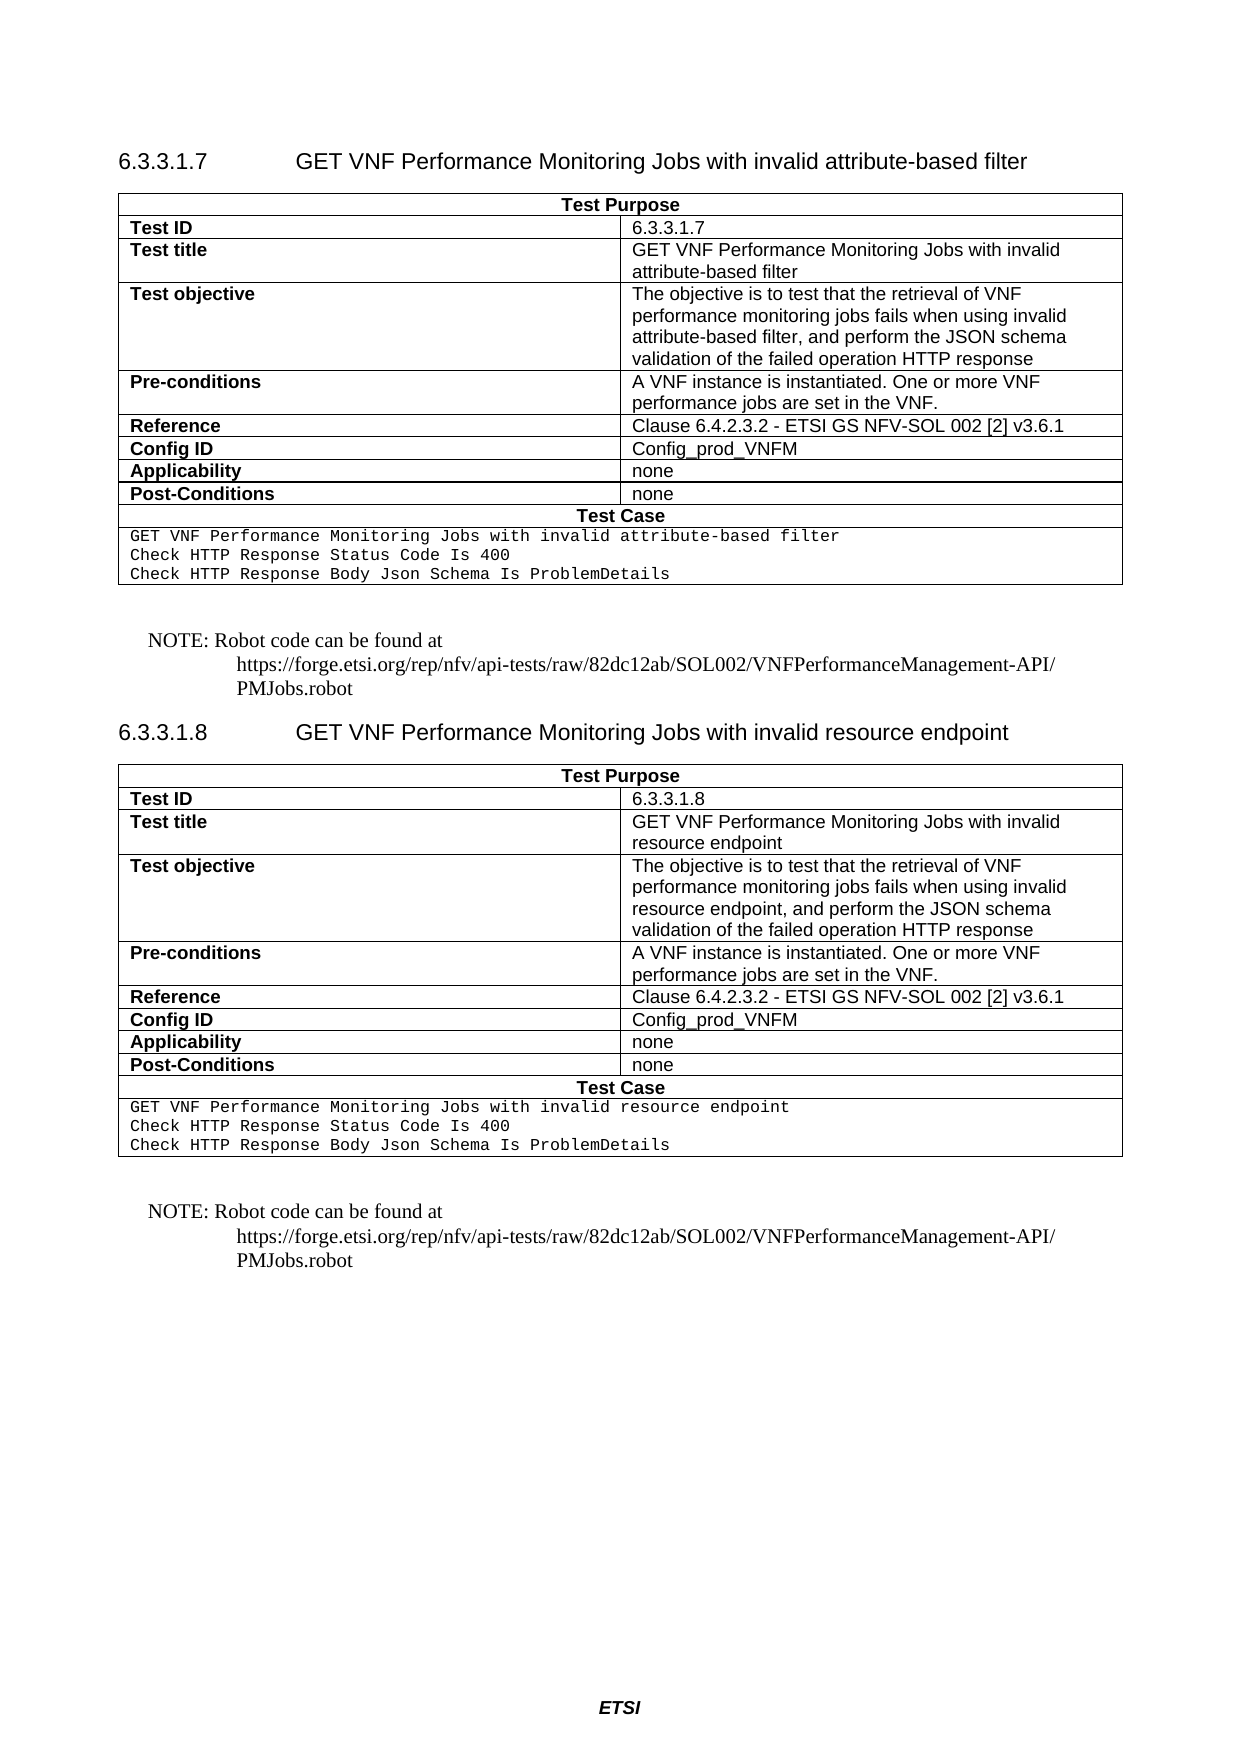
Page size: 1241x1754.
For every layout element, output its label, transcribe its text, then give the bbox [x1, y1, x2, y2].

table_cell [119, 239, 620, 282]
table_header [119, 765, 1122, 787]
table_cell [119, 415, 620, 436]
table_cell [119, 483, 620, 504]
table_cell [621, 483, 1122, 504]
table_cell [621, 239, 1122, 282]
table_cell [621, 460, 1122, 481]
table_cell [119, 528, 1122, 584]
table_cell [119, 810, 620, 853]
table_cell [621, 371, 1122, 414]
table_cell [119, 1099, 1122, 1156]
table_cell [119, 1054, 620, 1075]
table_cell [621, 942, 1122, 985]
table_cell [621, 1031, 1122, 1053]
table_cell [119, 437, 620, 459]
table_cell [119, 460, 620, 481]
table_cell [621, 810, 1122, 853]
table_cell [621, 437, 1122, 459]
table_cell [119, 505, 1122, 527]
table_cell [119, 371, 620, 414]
text NOTE: Robot code can be found at https://forge.etsi.org/rep/nfv/api-tests/raw/82dc12ab/SOL002/VNFPerformanceManagement-API/PMJobs.robot [148, 1199, 1122, 1272]
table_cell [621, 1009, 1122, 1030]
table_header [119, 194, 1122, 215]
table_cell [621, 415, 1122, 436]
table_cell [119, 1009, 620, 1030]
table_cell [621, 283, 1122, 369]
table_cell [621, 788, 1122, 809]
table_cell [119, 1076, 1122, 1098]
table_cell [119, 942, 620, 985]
subtitle 6.3.3.1.7 GET VNF Performance Monitoring Jobs with invalid attribute-based filter [118, 148, 1122, 174]
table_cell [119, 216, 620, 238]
text NOTE: Robot code can be found at https://forge.etsi.org/rep/nfv/api-tests/raw/82dc12ab/SOL002/VNFPerformanceManagement-API/PMJobs.robot [148, 628, 1122, 700]
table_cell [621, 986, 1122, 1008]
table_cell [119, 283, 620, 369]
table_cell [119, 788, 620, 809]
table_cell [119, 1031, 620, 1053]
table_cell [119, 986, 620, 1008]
subtitle 6.3.3.1.8 GET VNF Performance Monitoring Jobs with invalid resource endpoint [118, 719, 1122, 745]
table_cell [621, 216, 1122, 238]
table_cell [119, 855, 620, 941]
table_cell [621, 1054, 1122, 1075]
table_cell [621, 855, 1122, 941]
